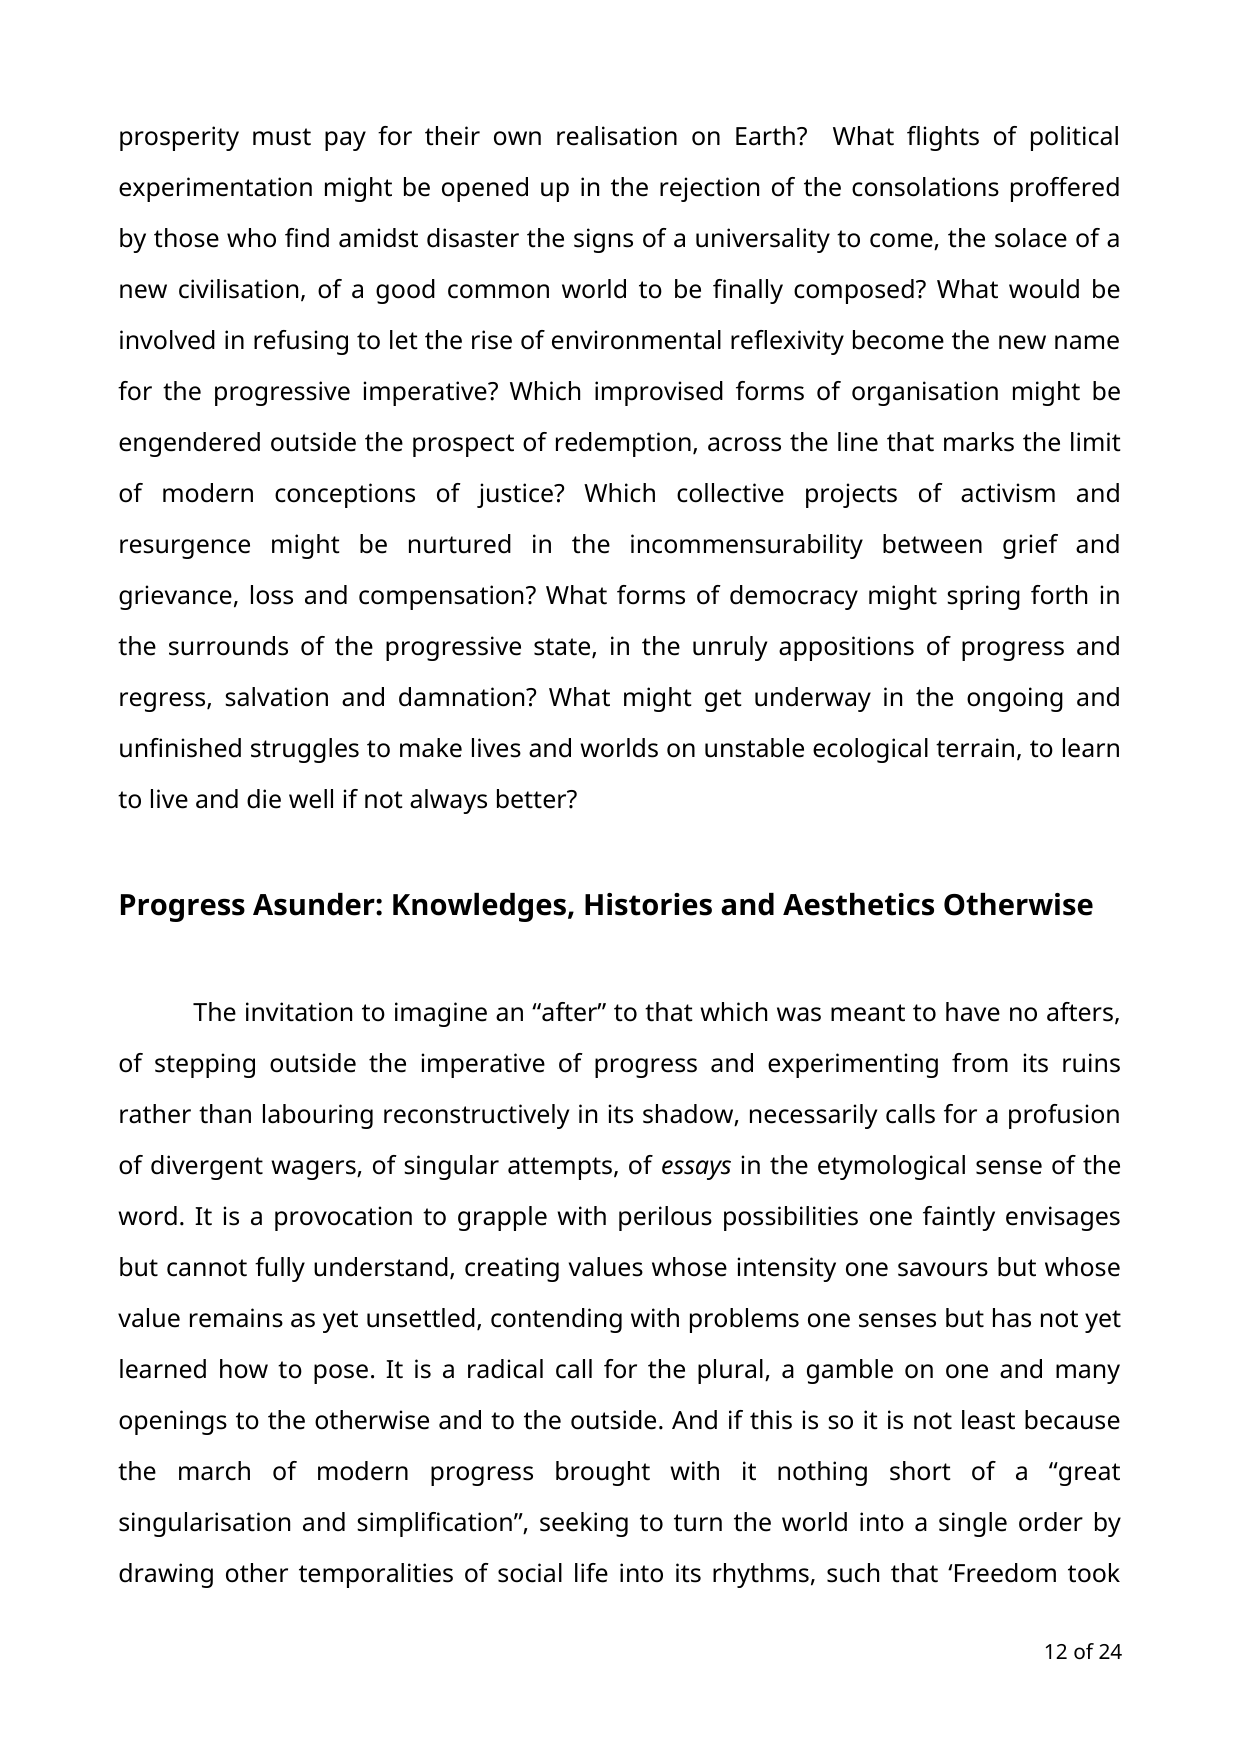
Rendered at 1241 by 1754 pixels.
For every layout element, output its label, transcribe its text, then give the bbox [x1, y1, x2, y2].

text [118, 118, 1122, 816]
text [118, 994, 1122, 1590]
text Progress Asunder: Knowledges, Histories and Aesthetics Otherwise [118, 884, 1122, 923]
